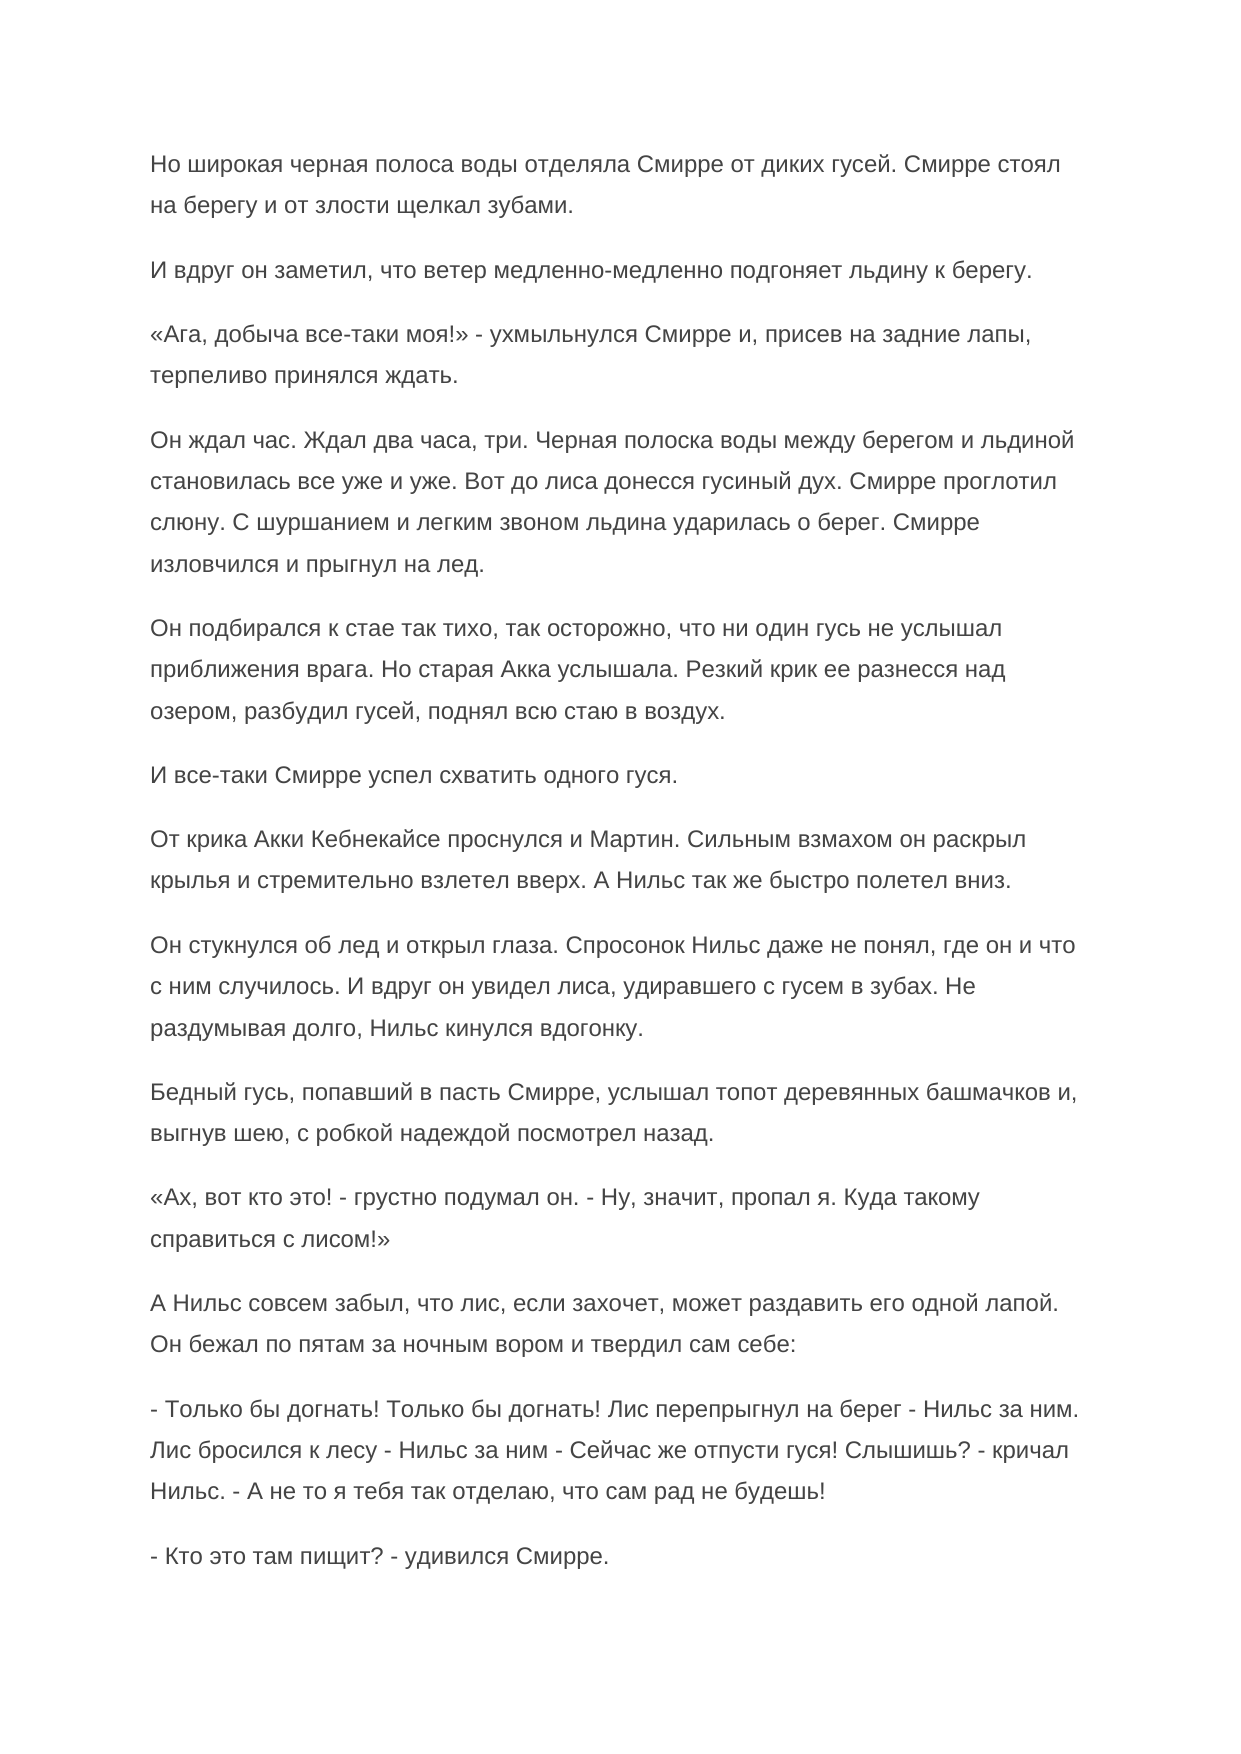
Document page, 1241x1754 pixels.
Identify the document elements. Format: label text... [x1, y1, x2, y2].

text «Ага, добыча все-таки моя!» - ухмыльнулся Смирре и, присев на задние лапы, терпеливо принялся ждать. [150, 320, 1090, 389]
text - Кто это там пищит? - удивился Смирре. [150, 1542, 1090, 1569]
text Он стукнулся об лед и открыл глаза. Спросонок Нильс даже не понял, где он и что с ним случилось. И вдруг он увидел лиса, удиравшего с гусем в зубах. Не раздумывая долго, Нильс кинулся вдогонку. [150, 931, 1090, 1041]
text Бедный гусь, попавший в пасть Смирре, услышал топот деревянных башмачков и, выгнув шею, с робкой надеждой посмотрел назад. [150, 1078, 1090, 1147]
text И все-таки Смирре успел схватить одного гуся. [150, 761, 1090, 788]
text Но широкая черная полоса воды отделяла Смирре от диких гусей. Смирре стоял на берегу и от злости щелкал зубами. [150, 150, 1090, 219]
text Он подбирался к стае так тихо, так осторожно, что ни один гусь не услышал приближения врага. Но старая Акка услышала. Резкий крик ее разнесся над озером, разбудил гусей, поднял всю стаю в воздух. [150, 614, 1090, 724]
text И вдруг он заметил, что ветер медленно-медленно подгоняет льдину к берегу. [150, 256, 1090, 283]
text А Нильс совсем забыл, что лис, если захочет, может раздавить его одной лапой. Он бежал по пятам за ночным вором и твердил сам себе: [150, 1289, 1090, 1358]
text От крика Акки Кебнекайсе проснулся и Мартин. Сильным взмахом он раскрыл крылья и стремительно взлетел вверх. А Нильс так же быстро полетел вниз. [150, 825, 1090, 894]
text - Только бы догнать! Только бы догнать! Лис перепрыгнул на берег - Нильс за ним. Лис бросился к лесу - Нильс за ним - Сейчас же отпусти гуся! Слышишь? - кричал Нильс. - А не то я тебя так отделаю, что сам рад не будешь! [150, 1394, 1090, 1505]
text «Ах, вот кто это! - грустно подумал он. - Ну, значит, пропал я. Куда такому справиться с лисом!» [150, 1183, 1090, 1252]
text Он ждал час. Ждал два часа, три. Черная полоска воды между берегом и льдиной становилась все уже и уже. Вот до лиса донесся гусиный дух. Смирре проглотил слюну. С шуршанием и легким звоном льдина ударилась о берег. Смирре изловчился и прыгнул на лед. [150, 426, 1090, 577]
